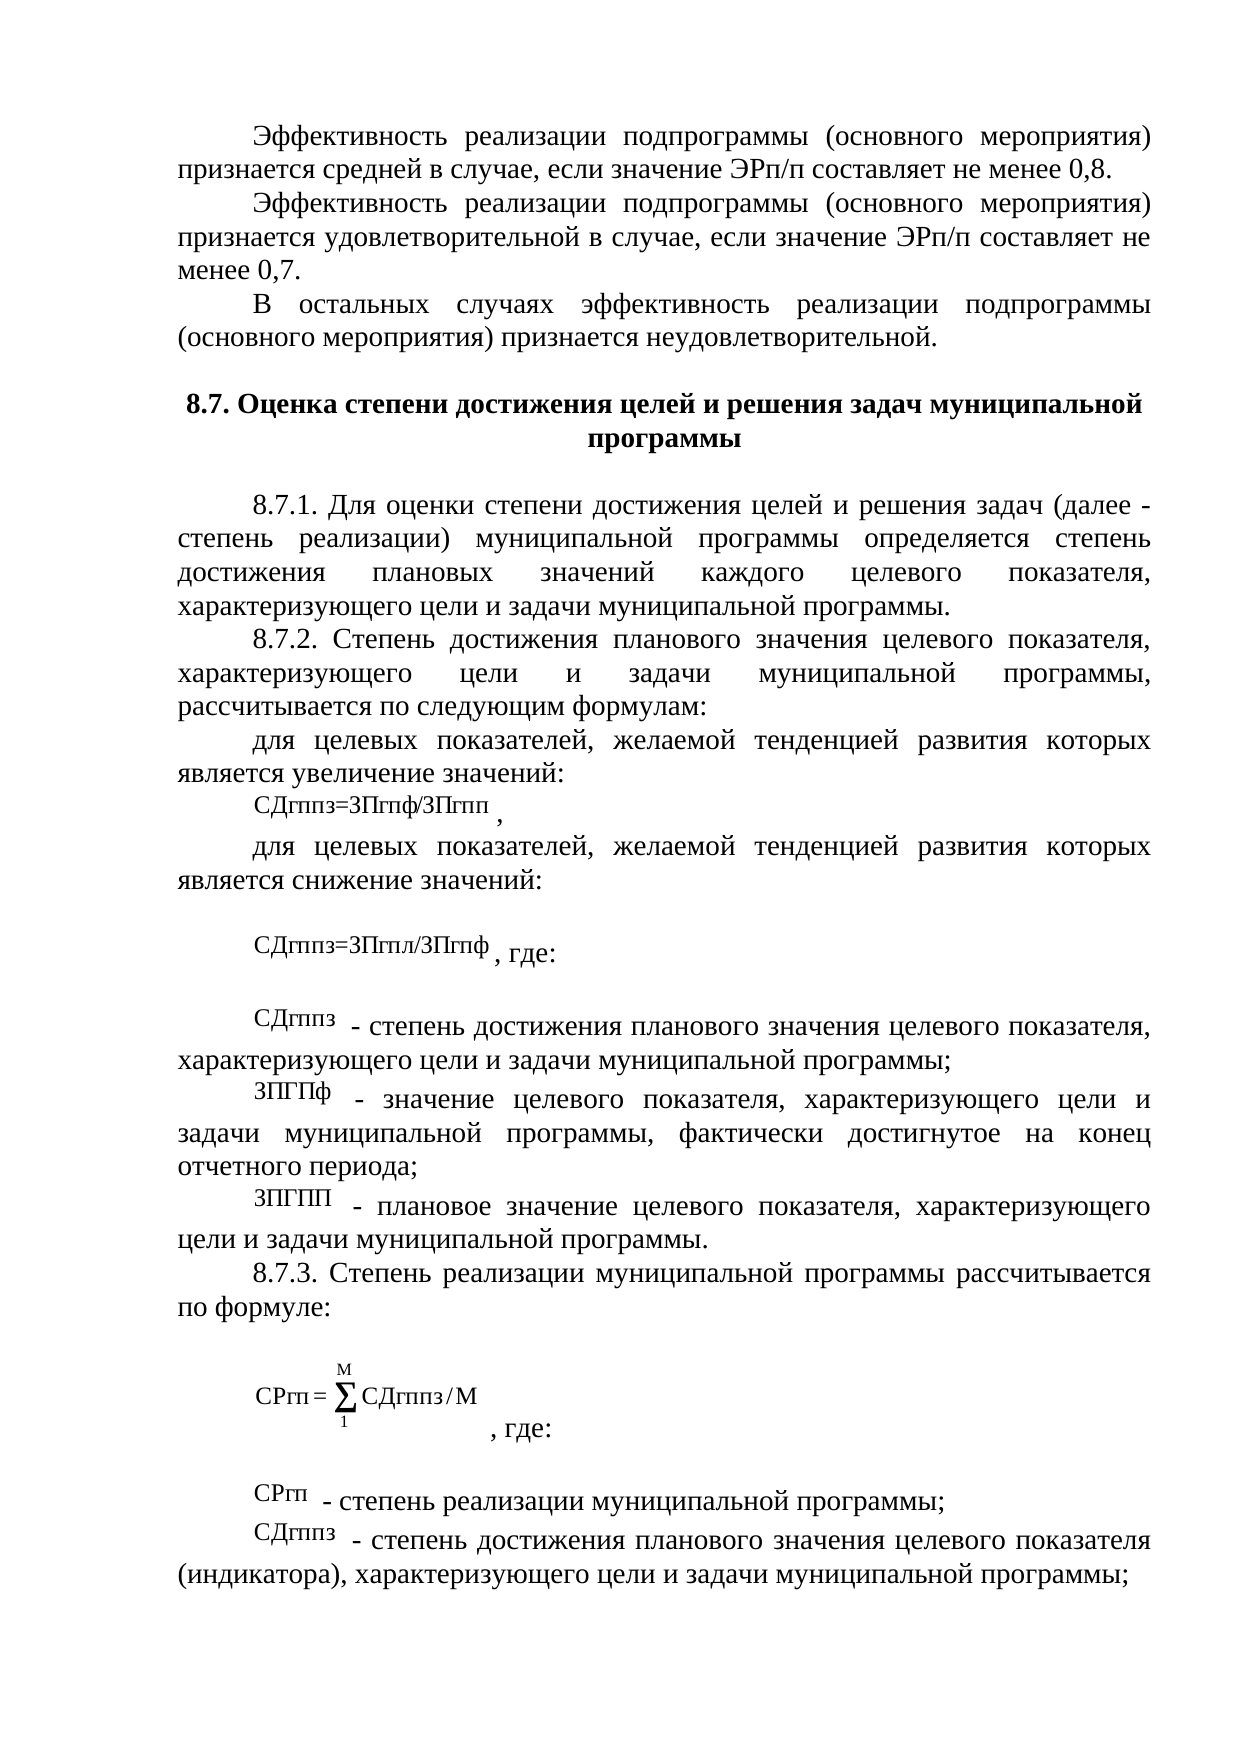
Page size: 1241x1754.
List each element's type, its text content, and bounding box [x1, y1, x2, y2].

text - степень достижения планового значения целевого показателя (индикатора), характеризующего цели и задачи муниципальной программы; [177, 1516, 1152, 1589]
text В остальных случаях эффективность реализации подпрограммы (основного мероприятия) признается неудовлетворительной. [177, 286, 1152, 353]
text - значение целевого показателя, характеризующего цели и задачи муниципальной программы, фактически достигнутое на конец отчетного периода; [177, 1075, 1152, 1182]
text , где: [177, 1356, 1152, 1443]
text - степень достижения планового значения целевого показателя, характеризующего цели и задачи муниципальной программы; [177, 1002, 1152, 1075]
text Эффективность реализации подпрограммы (основного мероприятия) признается удовлетворительной в случае, если значение ЭРп/п составляет не менее 0,7. [177, 185, 1152, 286]
text , где: [177, 929, 1152, 969]
text для целевых показателей, желаемой тенденцией развития которых является увеличение значений: [177, 722, 1152, 789]
text для целевых показателей, желаемой тенденцией развития которых является снижение значений: [177, 828, 1152, 896]
text , [177, 789, 1152, 828]
text Эффективность реализации подпрограммы (основного мероприятия) признается средней в случае, если значение ЭРп/п составляет не менее 0,8. [177, 118, 1152, 185]
text - степень реализации муниципальной программы; [177, 1477, 1152, 1516]
text 8.7.1. Для оценки степени достижения целей и решения задач (далее - степень реализации) муниципальной программы определяется степень достижения плановых значений каждого целевого показателя, характеризующего цели и задачи муниципальной программы. [177, 487, 1152, 621]
text 8.7.3. Степень реализации муниципальной программы рассчитывается по формуле: [177, 1255, 1152, 1322]
text 8.7.2. Степень достижения планового значения целевого показателя, характеризующего цели и задачи муниципальной программы, рассчитывается по следующим формулам: [177, 621, 1152, 722]
text 8.7. Оценка степени достижения целей и решения задач муниципальной программы [177, 386, 1152, 453]
text - плановое значение целевого показателя, характеризующего цели и задачи муниципальной программы. [177, 1182, 1152, 1255]
